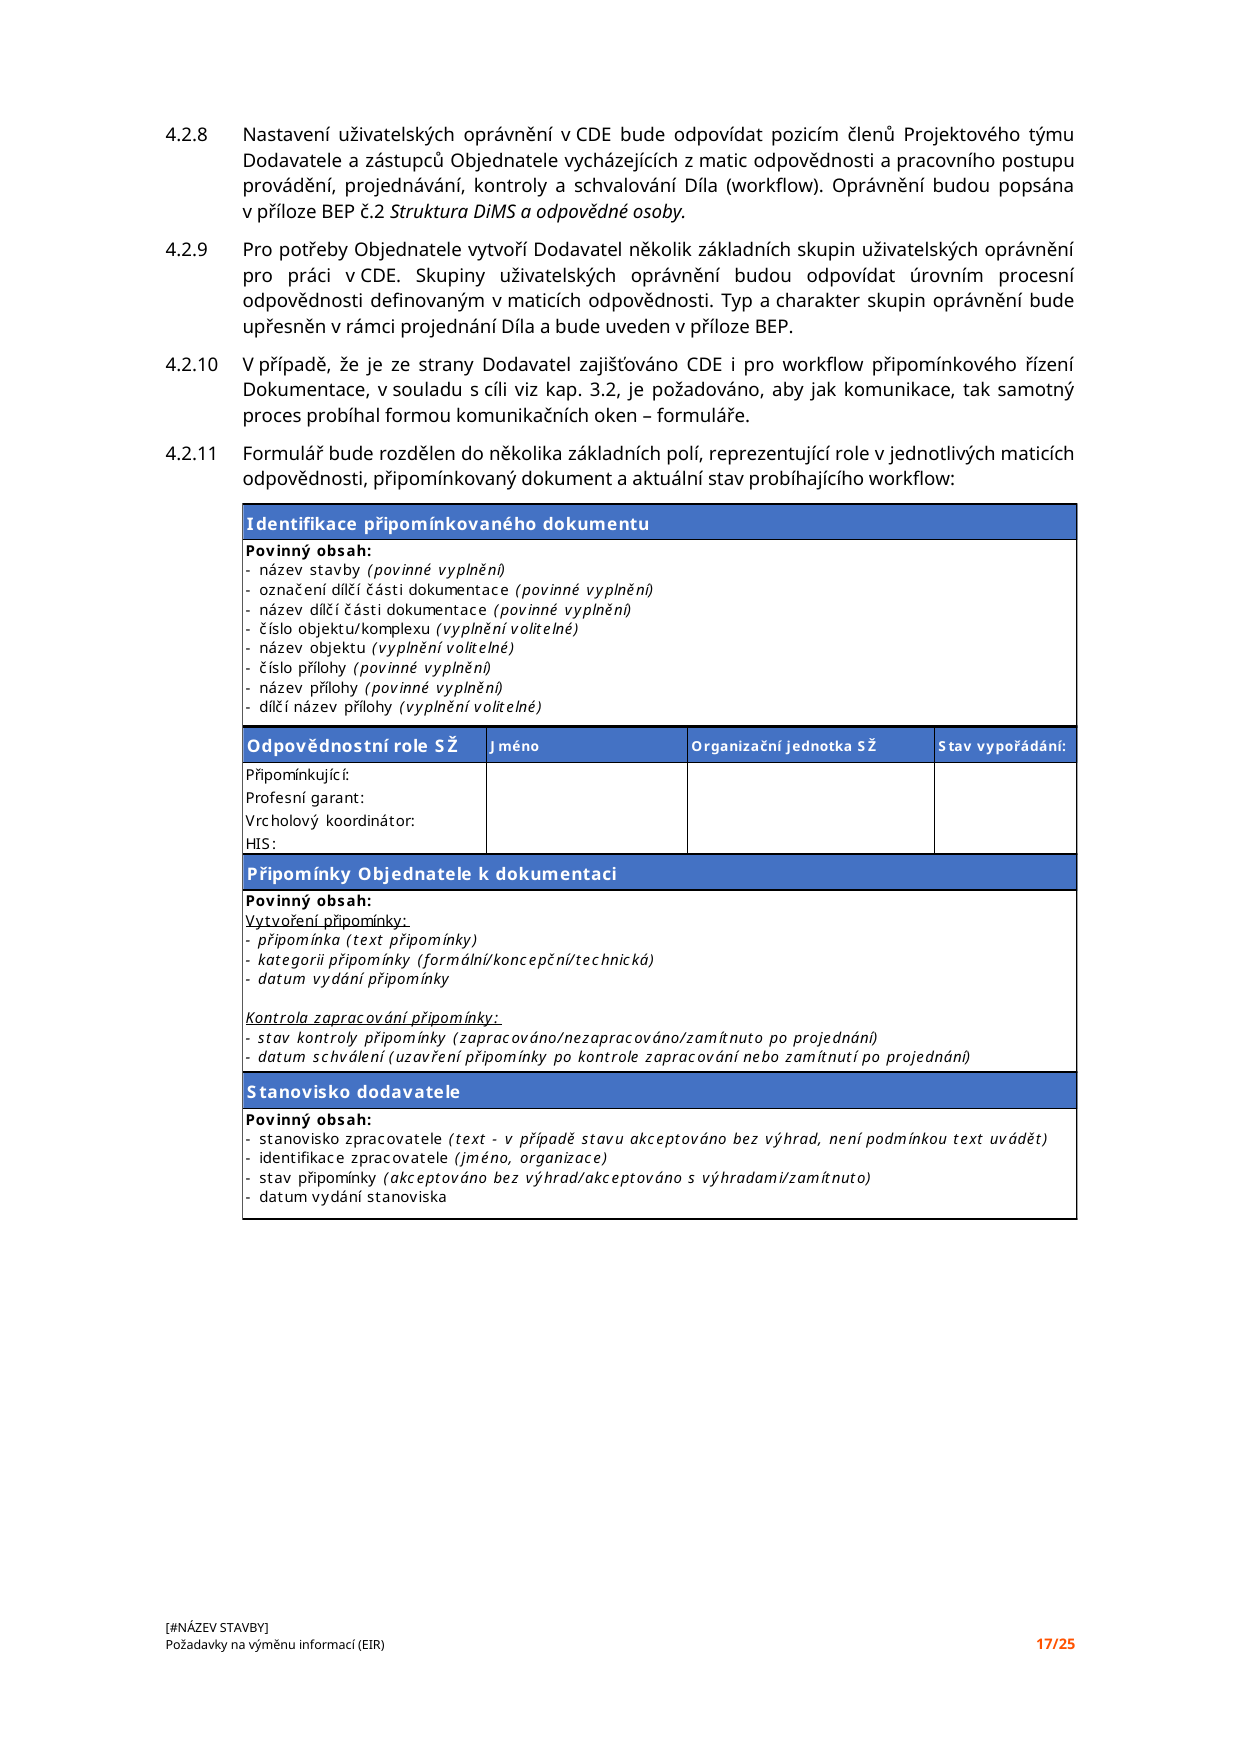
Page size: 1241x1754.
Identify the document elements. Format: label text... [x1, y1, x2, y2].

text V případě, že je ze strany Dodavatel zajišťováno CDE i pro workflow připomínkového řízení Dokumentace, v souladu s cíli viz kap. 3.2, je požadováno, aby jak komunikace, tak samotný proces probíhal formou komunikačních oken – formuláře. [165, 351, 1075, 427]
text Nastavení uživatelských oprávnění v CDE bude odpovídat pozicím členů Projektového týmu Dodavatele a zástupců Objednatele vycházejících z matic odpovědnosti a pracovního postupu provádění, projednávání, kontroly a schvalování Díla (workflow). Oprávnění budou popsána v příloze BEP č.2 Struktura DiMS a odpovědné osoby. [165, 122, 1075, 224]
text Pro potřeby Objednatele vytvoří Dodavatel několik základních skupin uživatelských oprávnění pro práci v CDE. Skupiny uživatelských oprávnění budou odpovídat úrovním procesní odpovědnosti definovaným v maticích odpovědnosti. Typ a charakter skupin oprávnění bude upřesněn v rámci projednání Díla a bude uveden v příloze BEP. [165, 236, 1075, 338]
text Formulář bude rozdělen do několika základních polí, reprezentující role v jednotlivých maticích odpovědnosti, připomínkovaný dokument a aktuální stav probíhajícího workflow: [165, 440, 1075, 491]
